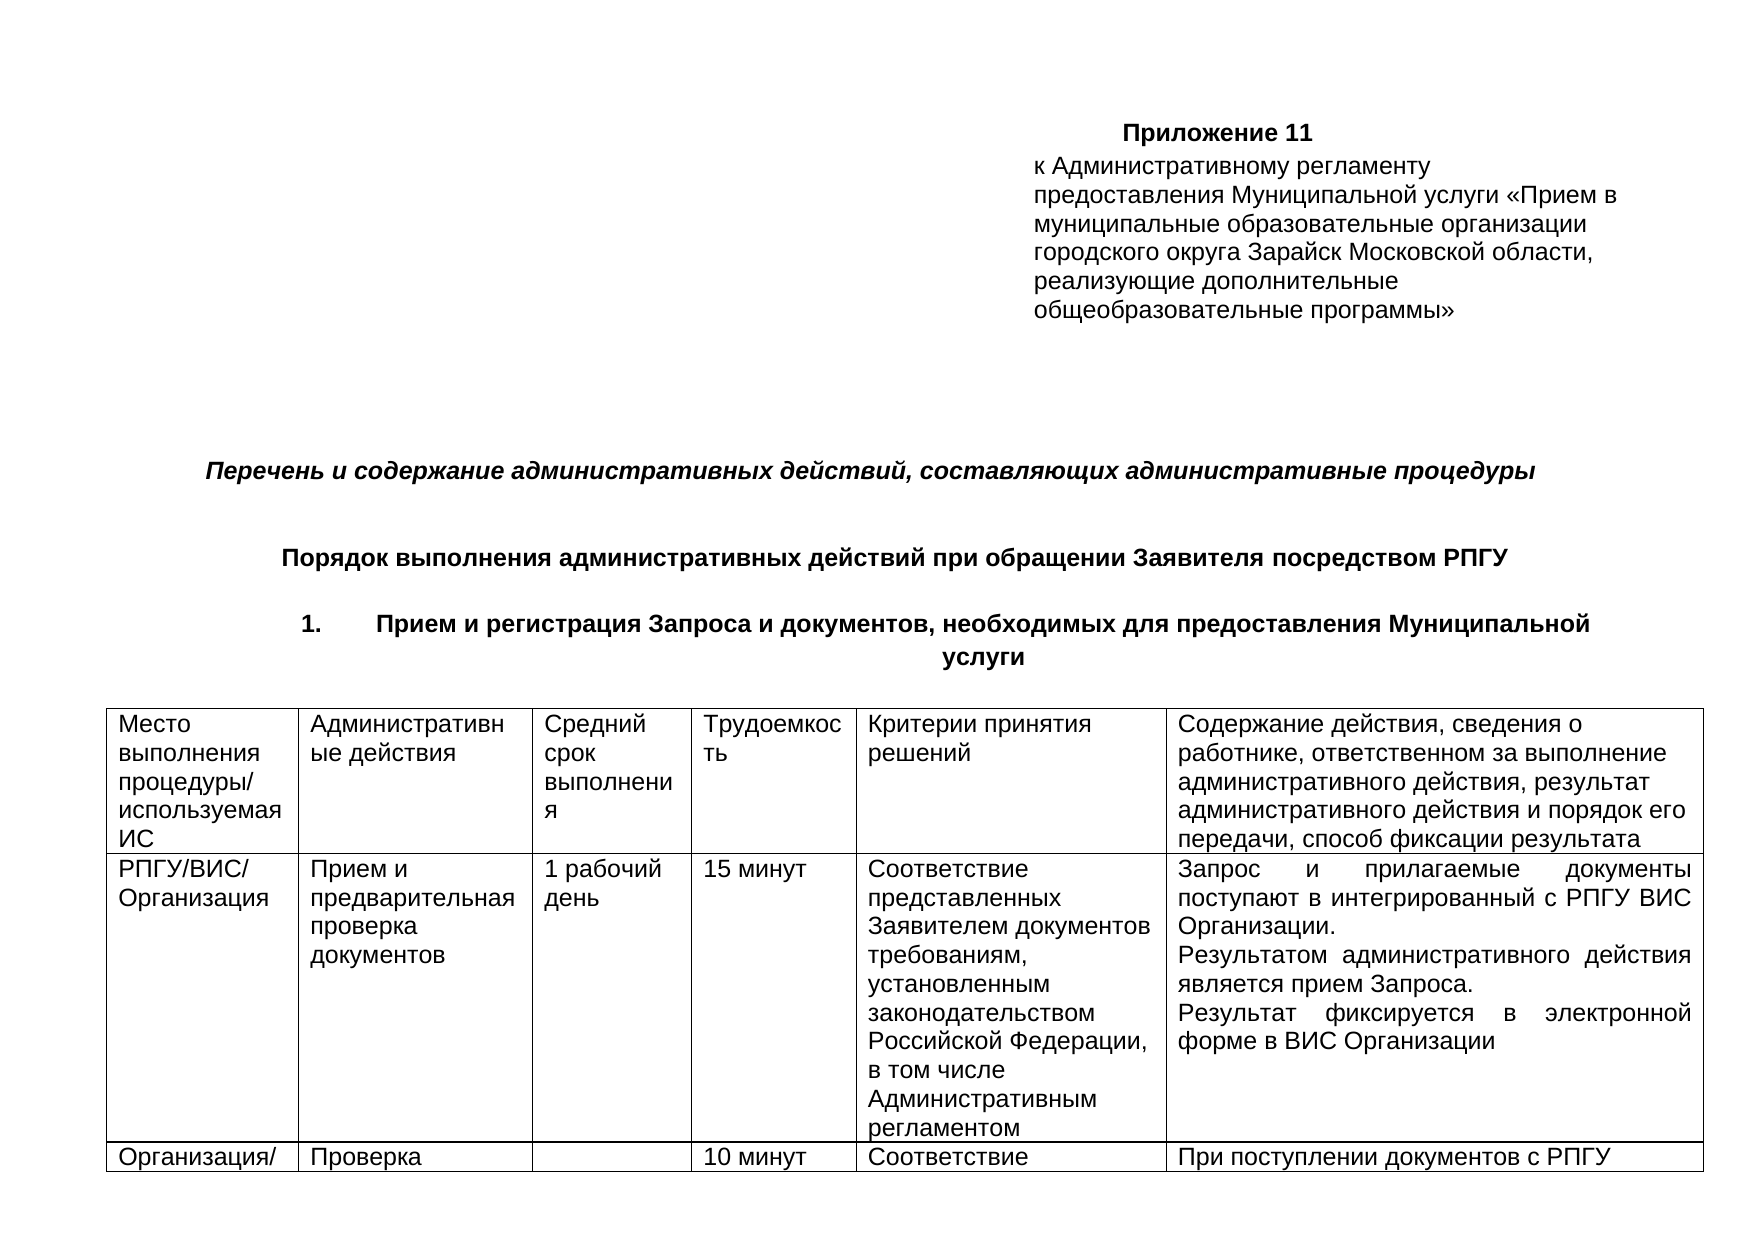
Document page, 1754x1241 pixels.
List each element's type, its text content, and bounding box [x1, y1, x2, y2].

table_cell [299, 1143, 532, 1171]
table_header Административные действия [299, 709, 532, 853]
list Прием и регистрация Запроса и документов, необходимых для предоставления Муниципальной услуги [268, 609, 1624, 671]
table_cell Прием и предварительная проверка документов [299, 854, 532, 1141]
table_cell 10 минут [692, 1143, 856, 1171]
table_cell 15 минут [692, 854, 856, 1141]
table_header Содержание действия, сведения о работнике, ответственном за выполнение административного действия, результат административного действия и порядок его передачи, способ фиксации результата [1167, 709, 1703, 853]
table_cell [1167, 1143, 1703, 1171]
table_cell Организация/ ВИС [107, 1143, 298, 1171]
table_header Критерии принятия решений [857, 709, 1166, 853]
text Приложение 11 [1122, 118, 1624, 147]
table_cell 1 рабочий день [533, 854, 691, 1141]
table_cell [533, 1143, 691, 1171]
table_cell РПГУ/ВИС/Организация [107, 854, 298, 1141]
table_header Трудоемкость [692, 709, 856, 853]
text к Административному регламенту предоставления Муниципальной услуги «Прием в муниципальные образовательные организации городского округа Зарайск Московской области, реализующие дополнительные общеобразовательные программы» [1034, 151, 1624, 324]
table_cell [857, 1143, 1166, 1171]
table_cell Запрос и прилагаемые документы поступают в интегрированный с РПГУ ВИС Организации. Результатом административного действия является прием Запроса. Результат фиксируется в электронной форме в ВИС Организации [1167, 854, 1703, 1141]
table_header Место выполнения процедуры/ используемая ИС [107, 709, 298, 853]
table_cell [857, 854, 1166, 1141]
text Порядок выполнения административных действий при обращении Заявителя посредством РПГУ [165, 543, 1624, 572]
table_header Средний срок выполнения [533, 709, 691, 853]
list Перечень и содержание административных действий, составляющих административные процедуры [118, 456, 1624, 485]
